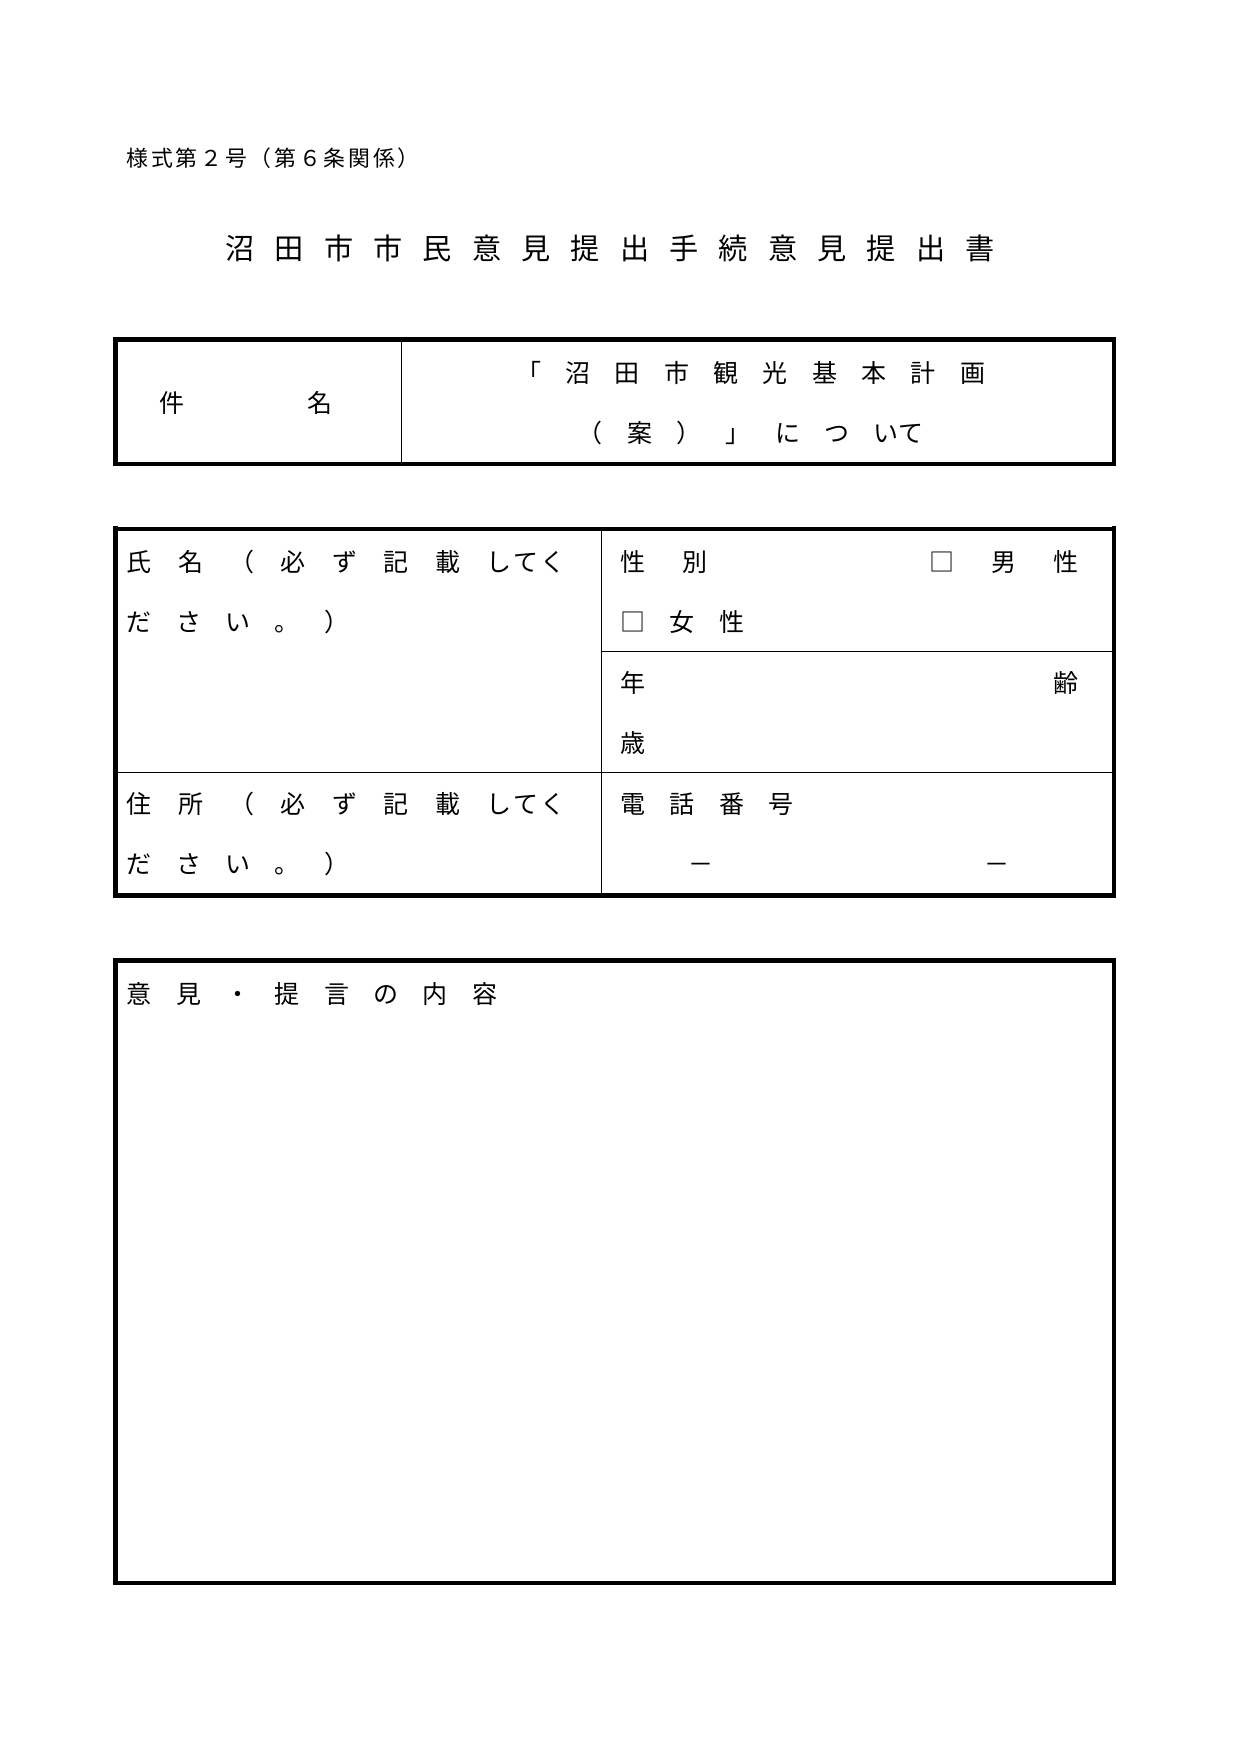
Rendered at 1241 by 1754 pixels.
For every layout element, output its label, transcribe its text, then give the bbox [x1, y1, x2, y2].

table_cell 年齢 歳 [602, 652, 1112, 772]
table_header 件 名 [118, 342, 401, 462]
table_cell 電話番号 － － [602, 773, 1112, 893]
table_header 氏名（必ず記載してください。） [118, 531, 601, 772]
text 沼田市市民意見提出手続意見提出書 [126, 217, 1114, 277]
table_header 意見・提言の内容 [118, 963, 1112, 1581]
table_header 性別 □男性 □女性 [602, 531, 1112, 651]
table_cell 住所（必ず記載してください。） [118, 773, 601, 893]
text 様式第２号（第６条関係） [126, 127, 1114, 187]
table_header 「沼田市観光基本計画（案）」について [402, 342, 1112, 462]
